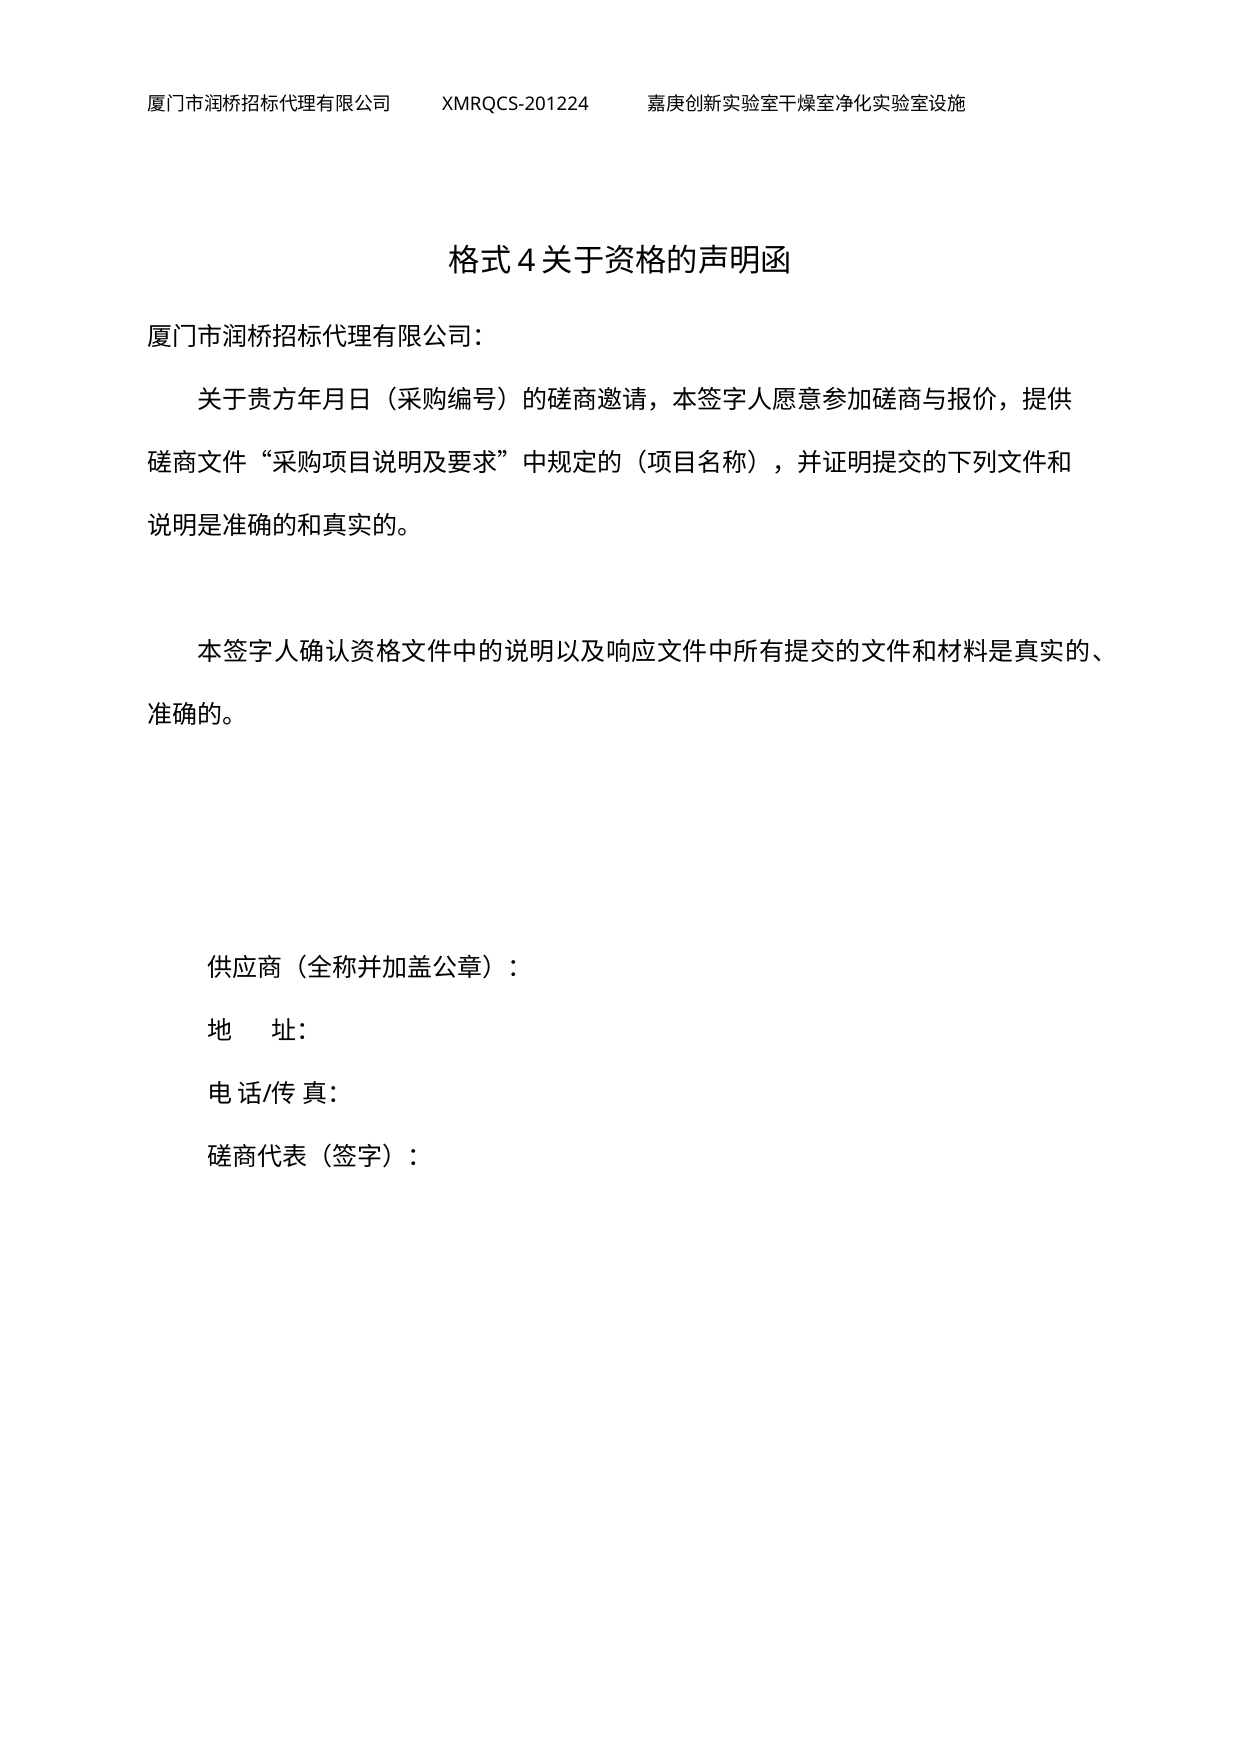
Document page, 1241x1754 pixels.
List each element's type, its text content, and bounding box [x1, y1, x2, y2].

subtitle 格式4关于资格的声明函 [148, 227, 1092, 290]
text 电 话/传 真： [207, 1060, 1092, 1123]
text 供应商（全称并加盖公章）： [207, 934, 1092, 997]
text 本签字人确认资格文件中的说明以及响应文件中所有提交的文件和材料是真实的、准确的。 [148, 618, 1092, 744]
text 磋商代表（签字）： [207, 1123, 1092, 1186]
text 厦门市润桥招标代理有限公司： [148, 302, 1092, 366]
text 关于贵方年月日（采购编号）的磋商邀请，本签字人愿意参加磋商与报价，提供磋商文件“采购项目说明及要求”中规定的（项目名称），并证明提交的下列文件和说明是准确的和真实的。 [148, 366, 1092, 555]
text 地 址： [207, 997, 1092, 1060]
